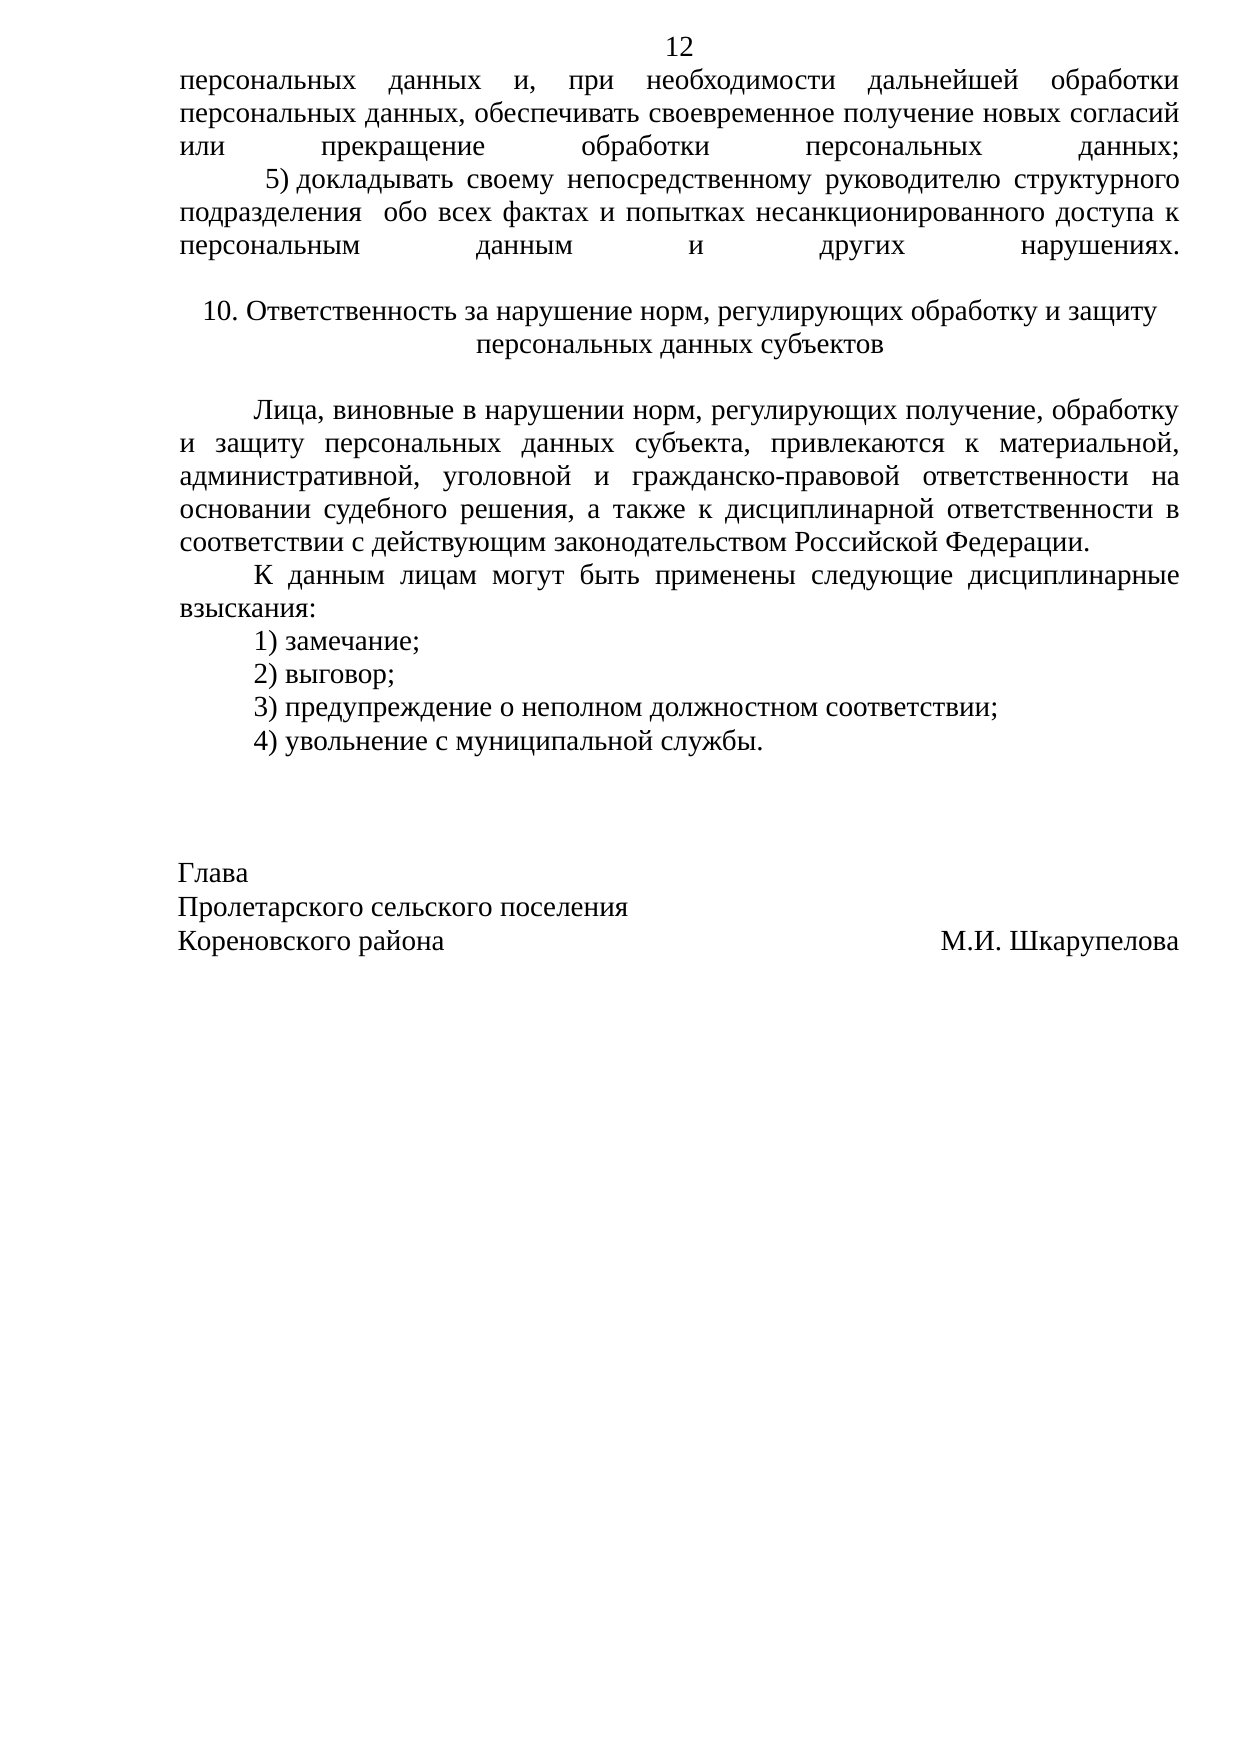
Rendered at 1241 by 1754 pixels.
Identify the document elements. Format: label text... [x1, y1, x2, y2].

text Пролетарского сельского поселения [177, 889, 1181, 923]
table_cell 10. Ответственность за нарушение норм, регулирующих обработку и защиту персональных данных субъектов [176, 294, 1183, 393]
table_header персональных данных и, при необходимости дальнейшей обработки персональных данных, обеспечивать своевременное получение новых согласий или прекращение обработки персональных данных; 5) докладывать своему непосредственному руководителю структурного подразделения обо всех фактах и попытках несанкционированного доступа к персональным данным и других нарушениях. [176, 63, 1183, 294]
text 12 [177, 29, 1181, 63]
text Глава [177, 856, 1181, 889]
table_cell Лица, виновные в нарушении норм, регулирующих получение, обработку и защиту персональных данных субъекта, привлекаются к материальной, административной, уголовной и гражданско-правовой ответственности на основании судебного решения, а также к дисциплинарной ответственности в соответствии с действующим законодательством Российской Федерации. К данным лицам могут быть применены следующие дисциплинарные взыскания: 1) замечание; 2) выговор; 3) предупреждение о неполном должностном соответствии; 4) увольнение с муниципальной службы. [176, 393, 1183, 856]
text Кореновского района М.И. Шкарупелова [177, 923, 1181, 956]
